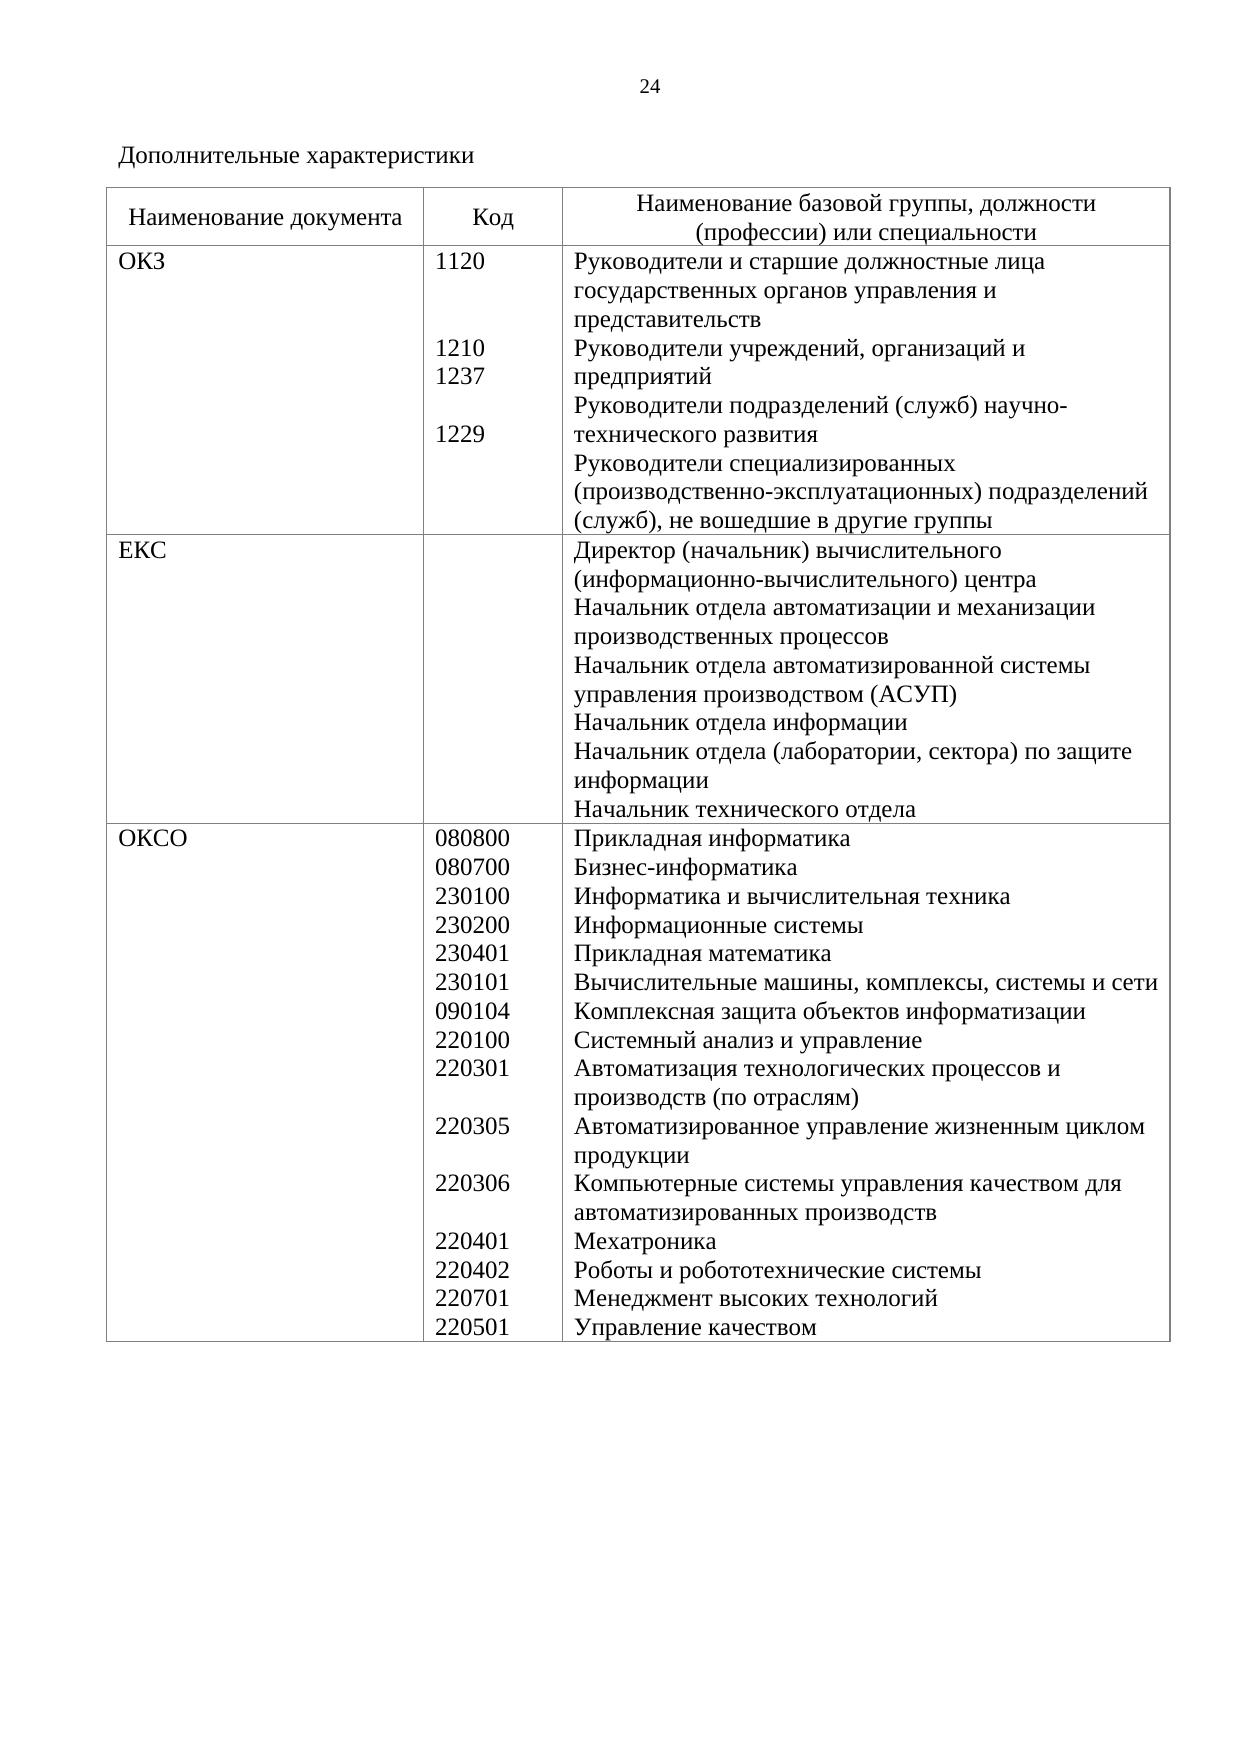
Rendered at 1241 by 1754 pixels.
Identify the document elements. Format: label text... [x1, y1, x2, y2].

table_cell ОКСО [107, 824, 423, 1341]
table_cell [424, 535, 562, 822]
table_cell Наименование документа [107, 188, 423, 245]
table_cell ОКЗ [107, 246, 423, 534]
table_cell Прикладная информатика Бизнес-информатика Информатика и вычислительная техника Информационные системы Прикладная математика Вычислительные машины, комплексы, системы и сети Комплексная защита объектов информатизации Системный анализ и управление Автоматизация технологических процессов и производств (по отраслям) Автоматизированное управление жизненным циклом продукции Компьютерные системы управления качеством для автоматизированных производств Мехатроника Роботы и робототехнические системы Менеджмент высоких технологий Управление качеством [563, 824, 1169, 1341]
table_cell Руководители и старшие должностные лица государственных органов управления и представительств Руководители учреждений, организаций и предприятий Руководители подразделений (служб) научно-технического развития Руководители специализированных (производственно-эксплуатационных) подразделений (служб), не вошедшие в другие группы [563, 246, 1169, 534]
table_cell Код [424, 188, 562, 245]
table_cell 080800 080700 230100 230200 230401 230101 090104 220100 220301 220305 220306 220401 220402 220701 220501 [424, 824, 562, 1341]
table_cell ЕКС [107, 535, 423, 822]
table_cell Наименование базовой группы, должности (профессии) или специальности [563, 188, 1169, 245]
table_cell 1120 1210 1237 1229 [424, 246, 562, 534]
table_cell Директор (начальник) вычислительного (информационно-вычислительного) центра Начальник отдела автоматизации и механизации производственных процессов Начальник отдела автоматизированной системы управления производством (АСУП) Начальник отдела информации Начальник отдела (лаборатории, сектора) по защите информации Начальник технического отдела [563, 535, 1169, 822]
table_header Дополнительные характеристики [107, 123, 1170, 187]
